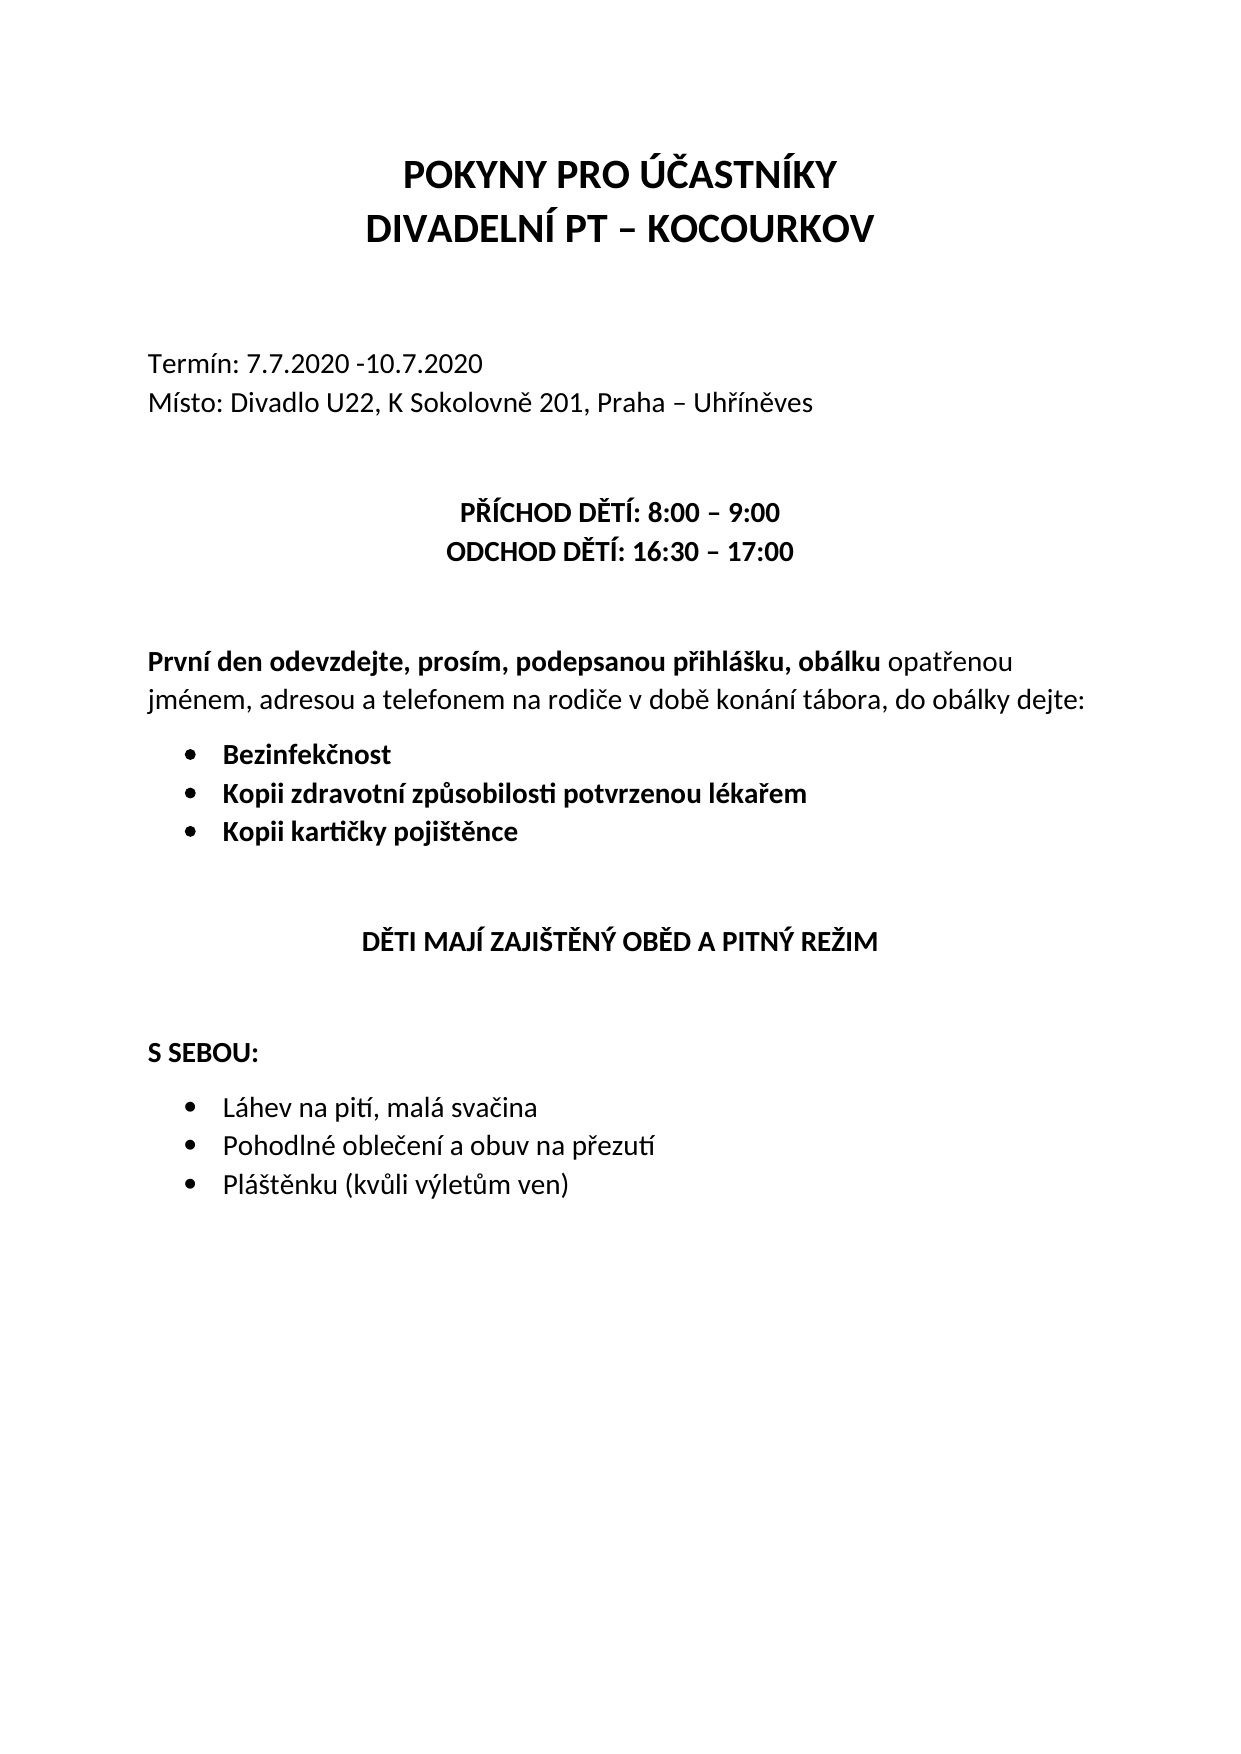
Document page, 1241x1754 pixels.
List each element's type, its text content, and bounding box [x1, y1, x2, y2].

list Pláštěnku (kvůli výletům ven) [185, 1166, 1093, 1201]
text První den odevzdejte, prosím, podepsanou přihlášku, obálku opatřenou jménem, adresou a telefonem na rodiče v době konání tábora, do obálky dejte: [148, 643, 1093, 717]
list Kopii kartičky pojištěnce [185, 813, 1093, 849]
text PŘÍCHOD DĚTÍ: 8:00 – 9:00 ODCHOD DĚTÍ: 16:30 – 17:00 [148, 494, 1093, 568]
text Termín: 7.7.2020 -10.7.2020 Místo: Divadlo U22, K Sokolovně 201, Praha – Uhříněves [148, 346, 1093, 420]
list Láhev na pití, malá svačina [185, 1089, 1093, 1124]
text S SEBOU: [148, 1034, 1093, 1069]
text DĚTI MAJÍ ZAJIŠTĚNÝ OBĚD A PITNÝ REŽIM [148, 923, 1093, 959]
text POKYNY PRO ÚČASTNÍKY DIVADELNÍ PT – KOCOURKOV [148, 148, 1093, 253]
list Bezinfekčnost [185, 736, 1093, 772]
list Kopii zdravotní způsobilosti potvrzenou lékařem [185, 775, 1093, 811]
list Pohodlné oblečení a obuv na přezutí [185, 1127, 1093, 1163]
